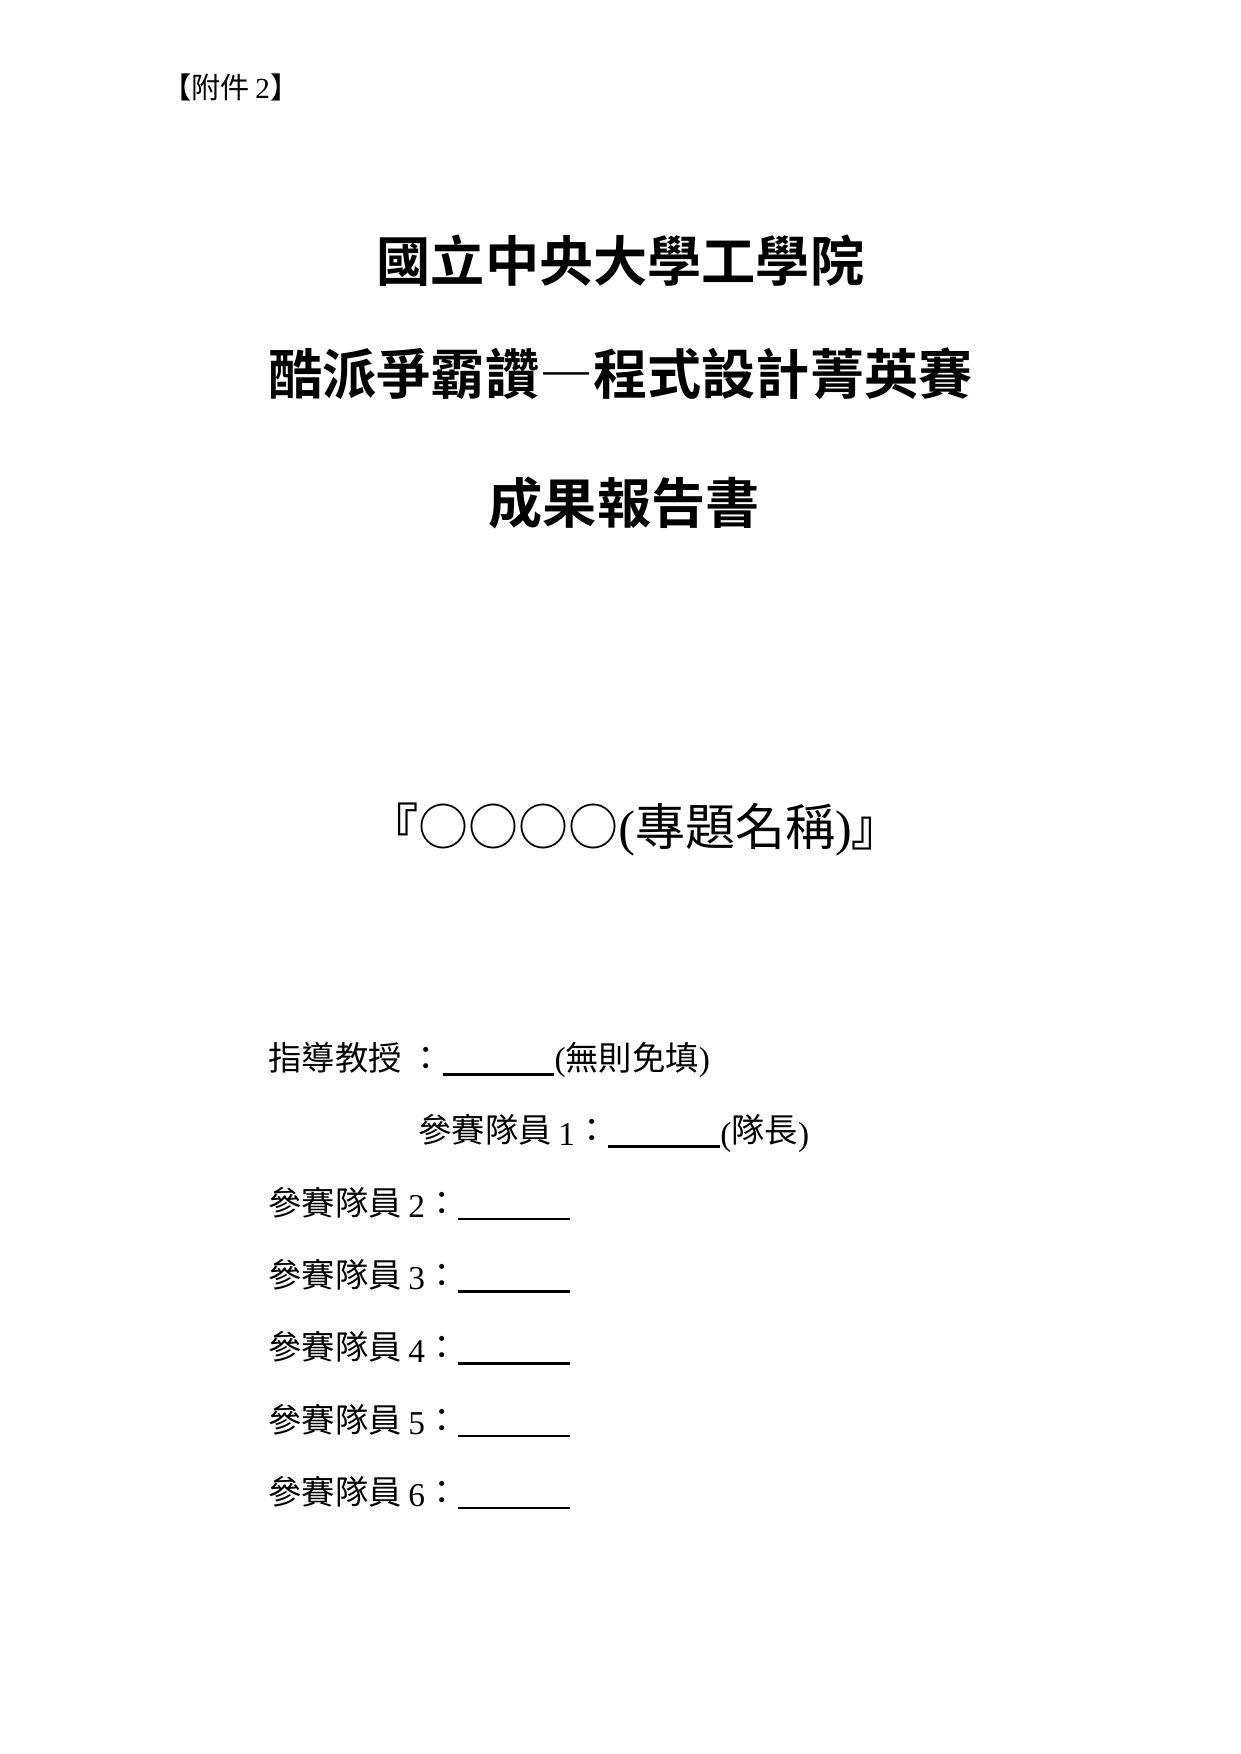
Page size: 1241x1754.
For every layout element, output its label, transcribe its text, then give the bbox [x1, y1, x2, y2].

text 參賽隊員3： [118, 1249, 1121, 1297]
text 酷派爭霸讚—程式設計菁英賽 [118, 314, 1122, 427]
text 國立中央大學工學院 [118, 202, 1122, 314]
text 『○○○○(專題名稱)』 [62, 787, 1183, 859]
text 參賽隊員2： [118, 1176, 1121, 1225]
text 參賽隊員6： [118, 1466, 1121, 1514]
text 參賽隊員1： (隊長) [118, 1104, 1121, 1152]
text 指導教授 ： (無則免填) [118, 1032, 1122, 1080]
text 參賽隊員5： [118, 1393, 1121, 1442]
text 參賽隊員4： [118, 1321, 1121, 1369]
text 成果報告書 [118, 427, 1122, 539]
